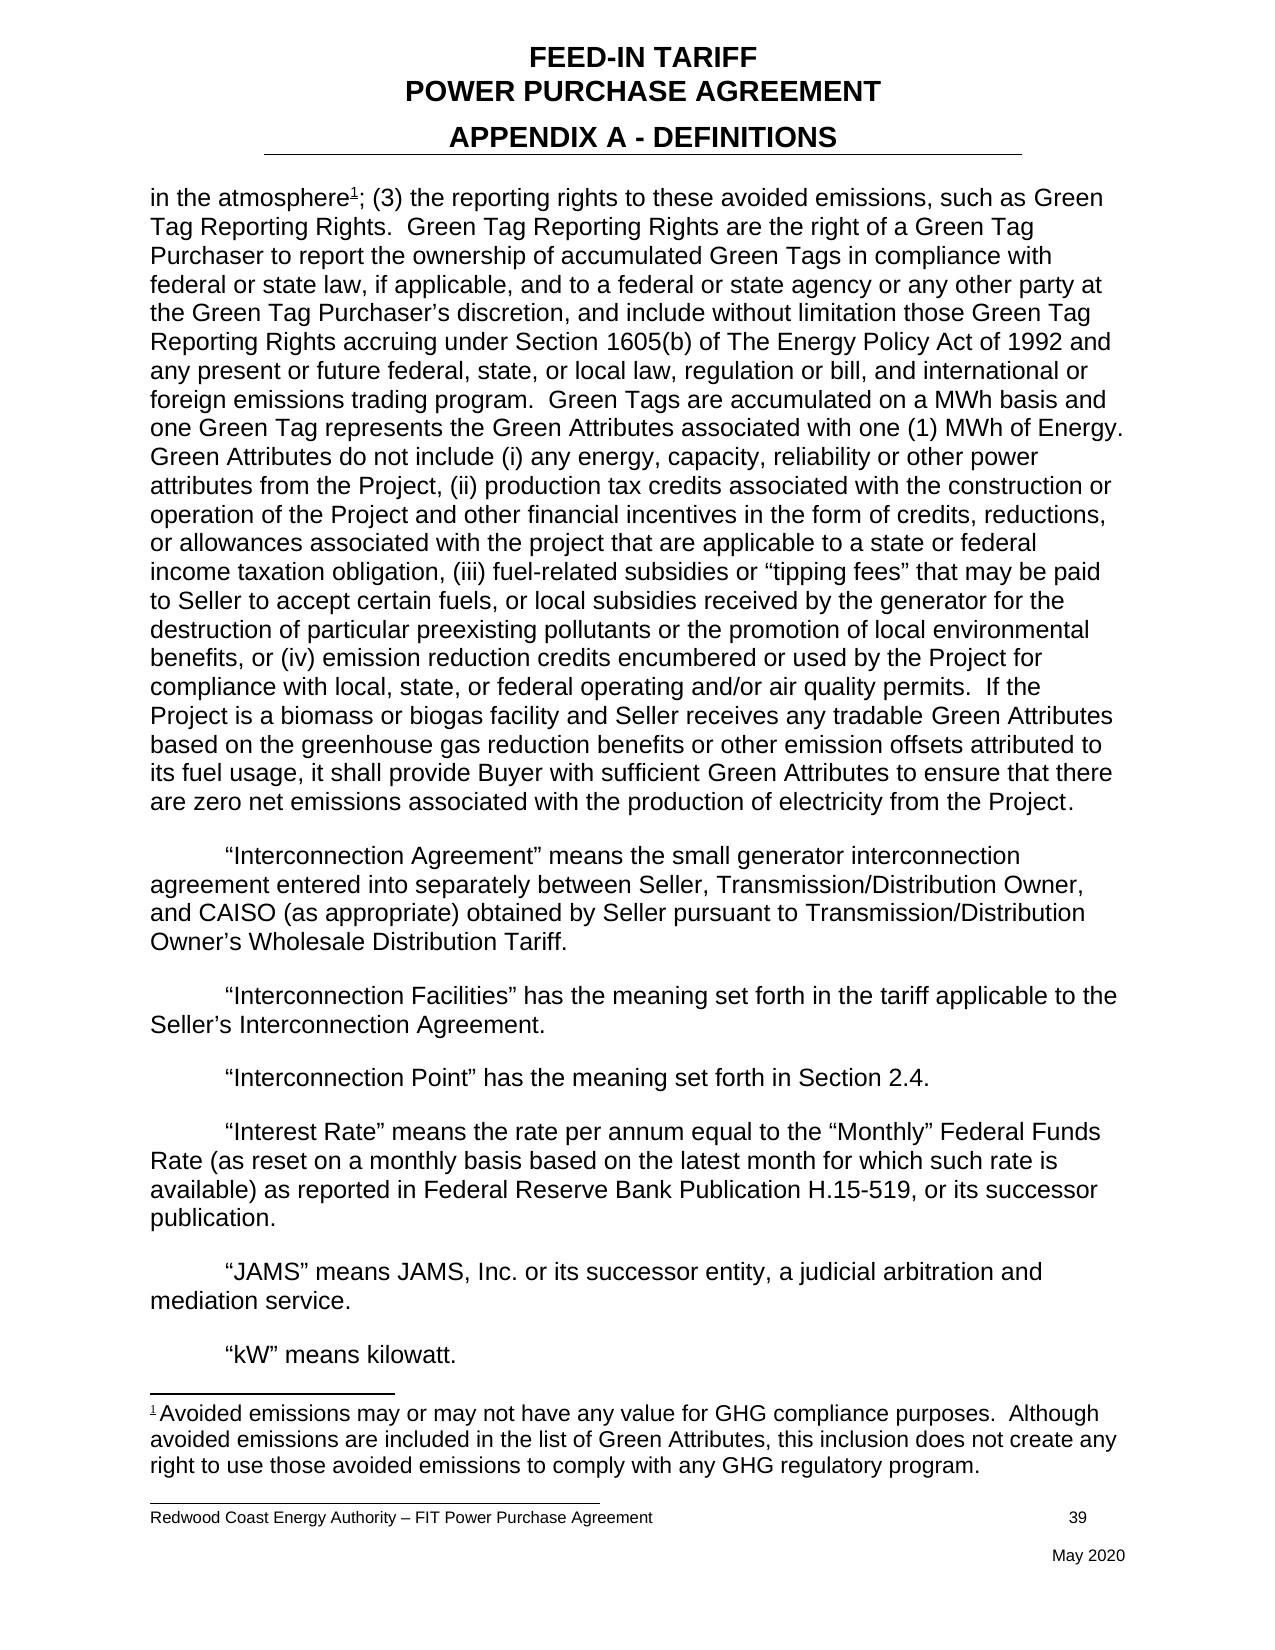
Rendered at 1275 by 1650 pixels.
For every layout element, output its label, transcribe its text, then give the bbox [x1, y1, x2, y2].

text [150, 183, 1125, 816]
text “kW” means kilowatt. [150, 1340, 1125, 1368]
text “Interconnection Facilities” has the meaning set forth in the tariff applicable to the Seller’s Interconnection Agreement. [150, 981, 1125, 1038]
text “Interconnection Agreement” means the small generator interconnection agreement entered into separately between Seller, Transmission/Distribution Owner, and CAISO (as appropriate) obtained by Seller pursuant to Transmission/Distribution Owner’s Wholesale Distribution Tariff. [150, 841, 1125, 956]
text “JAMS” means JAMS, Inc. or its successor entity, a judicial arbitration and mediation service. [150, 1257, 1125, 1315]
text “Interconnection Point” has the meaning set forth in Section 2.4. [150, 1063, 1125, 1092]
text “Interest Rate” means the rate per annum equal to the “Monthly” Federal Funds Rate (as reset on a monthly basis based on the latest month for which such rate is available) as reported in Federal Reserve Bank Publication H.15-519, or its successor publication. [150, 1117, 1125, 1232]
